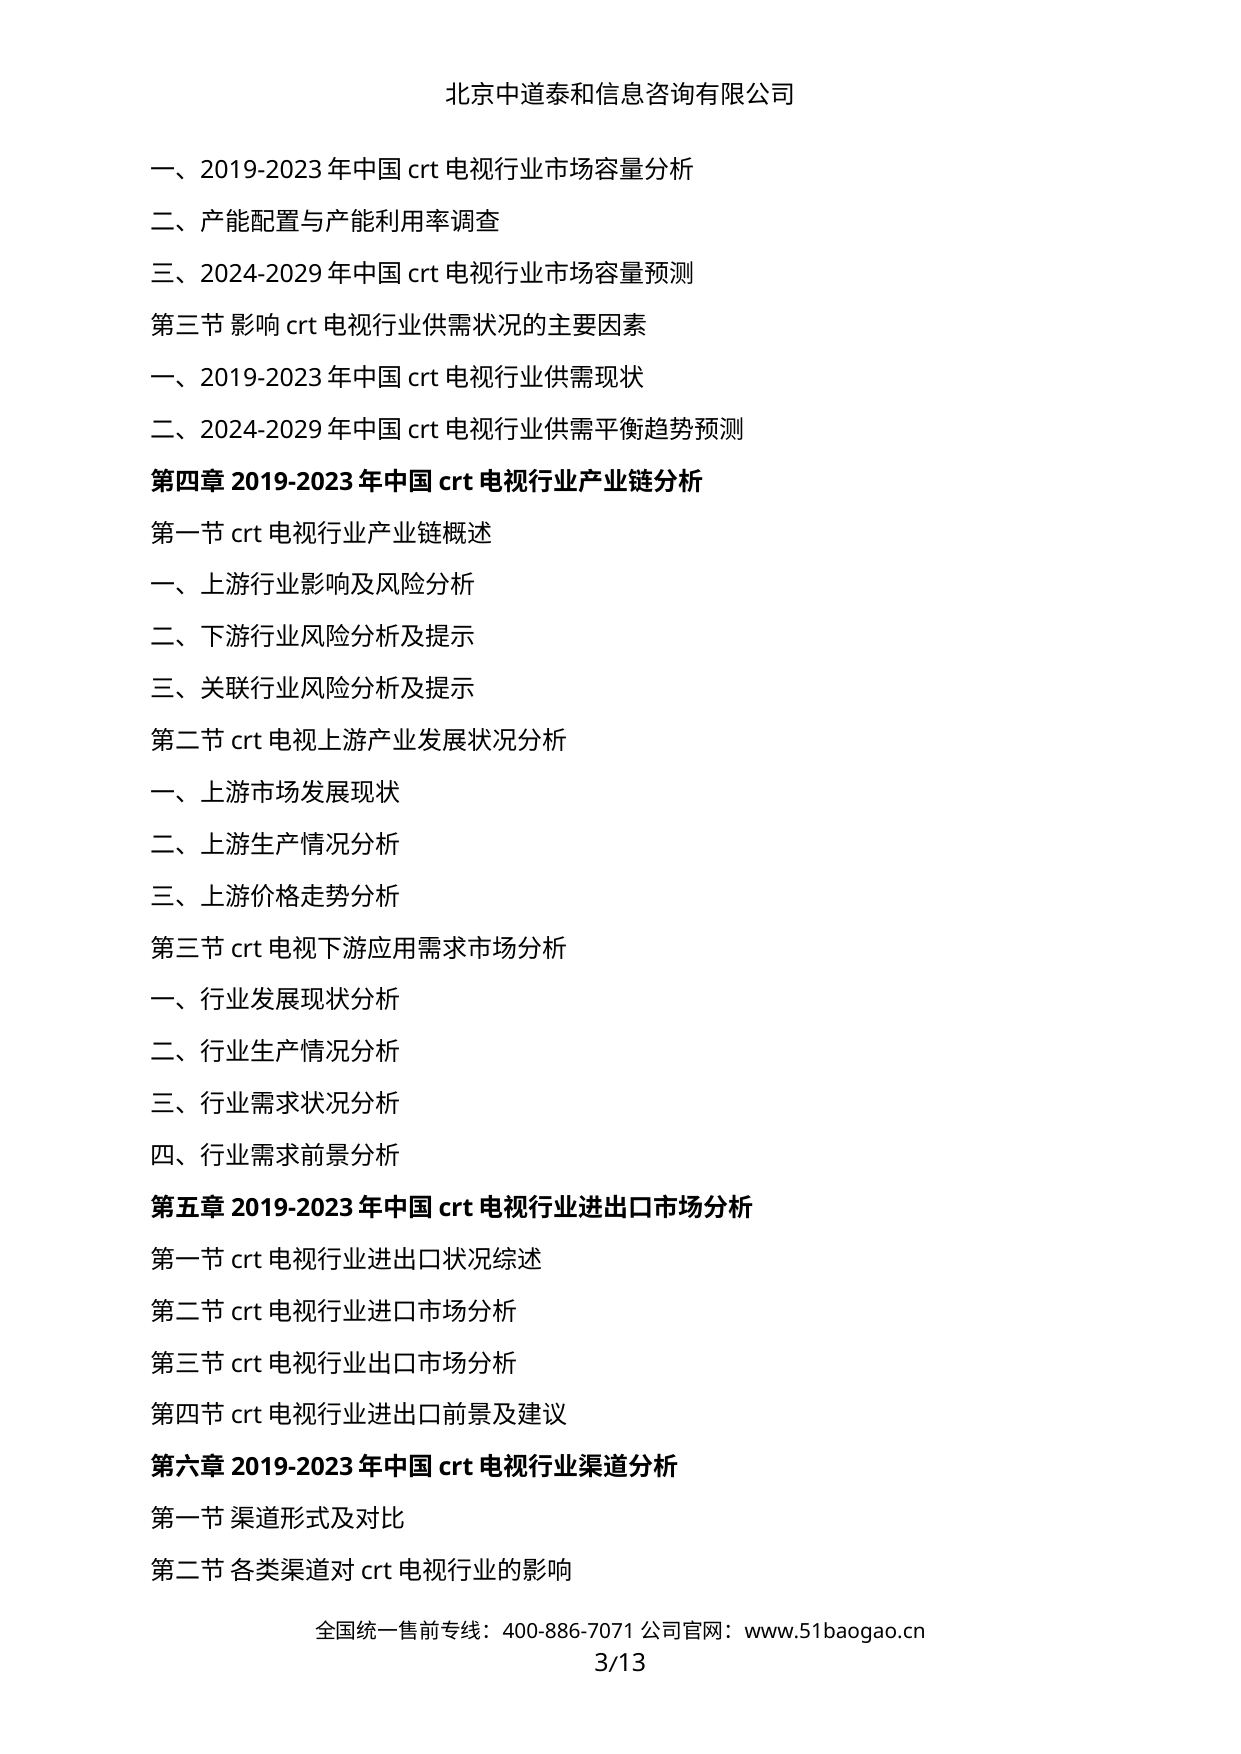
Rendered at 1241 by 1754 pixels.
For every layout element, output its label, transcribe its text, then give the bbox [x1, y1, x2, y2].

text 第六章 2019-2023年中国crt电视行业渠道分析 [150, 1447, 1090, 1483]
text 第五章 2019-2023年中国crt电视行业进出口市场分析 [150, 1187, 1090, 1224]
text 第二节 各类渠道对crt电视行业的影响 [150, 1551, 1090, 1587]
text 三、关联行业风险分析及提示 [150, 669, 1090, 705]
text 第三节 影响crt电视行业供需状况的主要因素 [150, 306, 1090, 342]
text 第三节 crt电视下游应用需求市场分析 [150, 928, 1090, 964]
text 一、上游行业影响及风险分析 [150, 565, 1090, 601]
text 一、2019-2023年中国crt电视行业市场容量分析 [150, 150, 1090, 186]
text 第一节 crt电视行业进出口状况综述 [150, 1239, 1090, 1276]
text 第二节 crt电视上游产业发展状况分析 [150, 721, 1090, 757]
text 一、2019-2023年中国crt电视行业供需现状 [150, 357, 1090, 394]
text 三、上游价格走势分析 [150, 876, 1090, 912]
text 一、行业发展现状分析 [150, 980, 1090, 1016]
text 二、2024-2029年中国crt电视行业供需平衡趋势预测 [150, 409, 1090, 446]
text 第一节 渠道形式及对比 [150, 1499, 1090, 1535]
text 二、下游行业风险分析及提示 [150, 617, 1090, 653]
text 第四节 crt电视行业进出口前景及建议 [150, 1395, 1090, 1431]
text 三、2024-2029年中国crt电视行业市场容量预测 [150, 254, 1090, 290]
text 四、行业需求前景分析 [150, 1136, 1090, 1172]
text 三、行业需求状况分析 [150, 1084, 1090, 1120]
text 二、行业生产情况分析 [150, 1032, 1090, 1068]
text 二、上游生产情况分析 [150, 824, 1090, 861]
text 一、上游市场发展现状 [150, 772, 1090, 809]
text 二、产能配置与产能利用率调查 [150, 202, 1090, 238]
text 第四章 2019-2023年中国crt电视行业产业链分析 [150, 461, 1090, 497]
text 第一节 crt电视行业产业链概述 [150, 513, 1090, 549]
text 第二节 crt电视行业进口市场分析 [150, 1291, 1090, 1327]
text 第三节 crt电视行业出口市场分析 [150, 1343, 1090, 1379]
